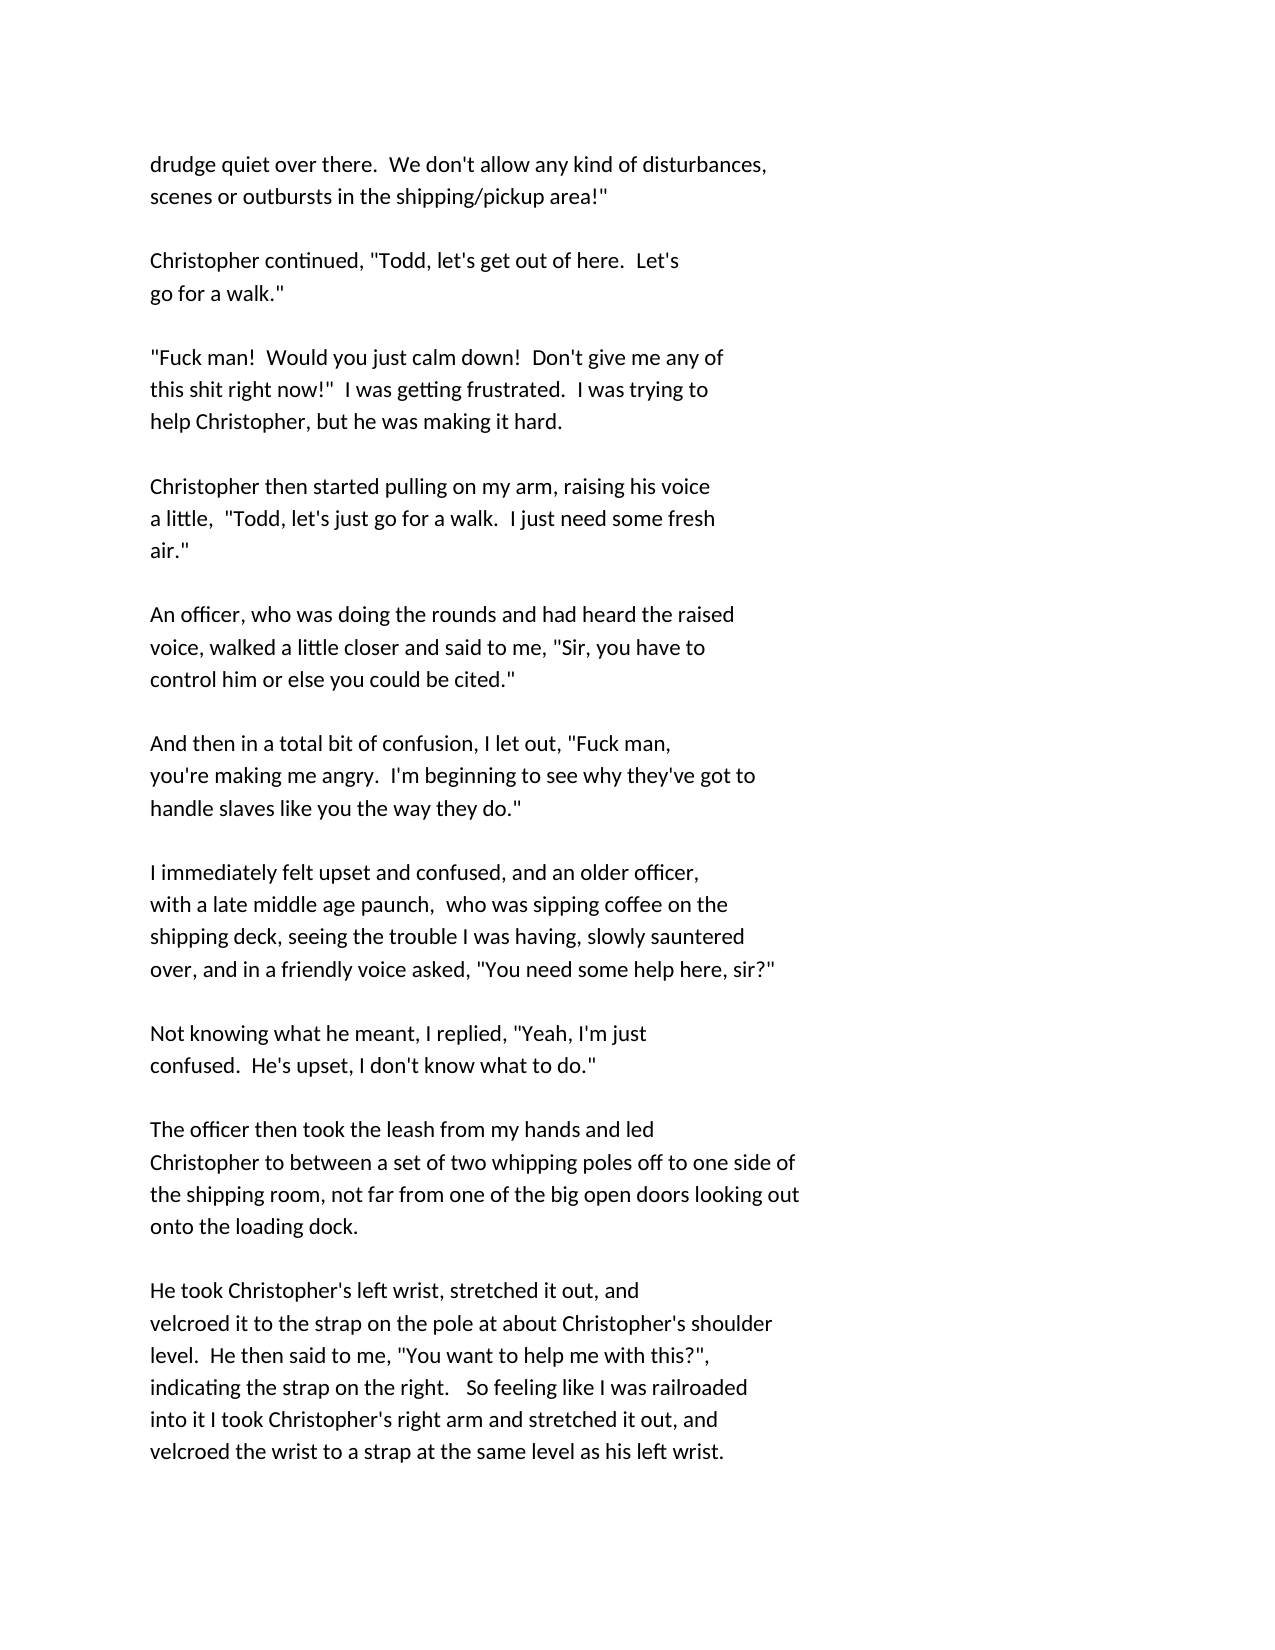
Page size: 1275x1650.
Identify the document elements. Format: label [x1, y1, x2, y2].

text [150, 150, 1125, 1498]
